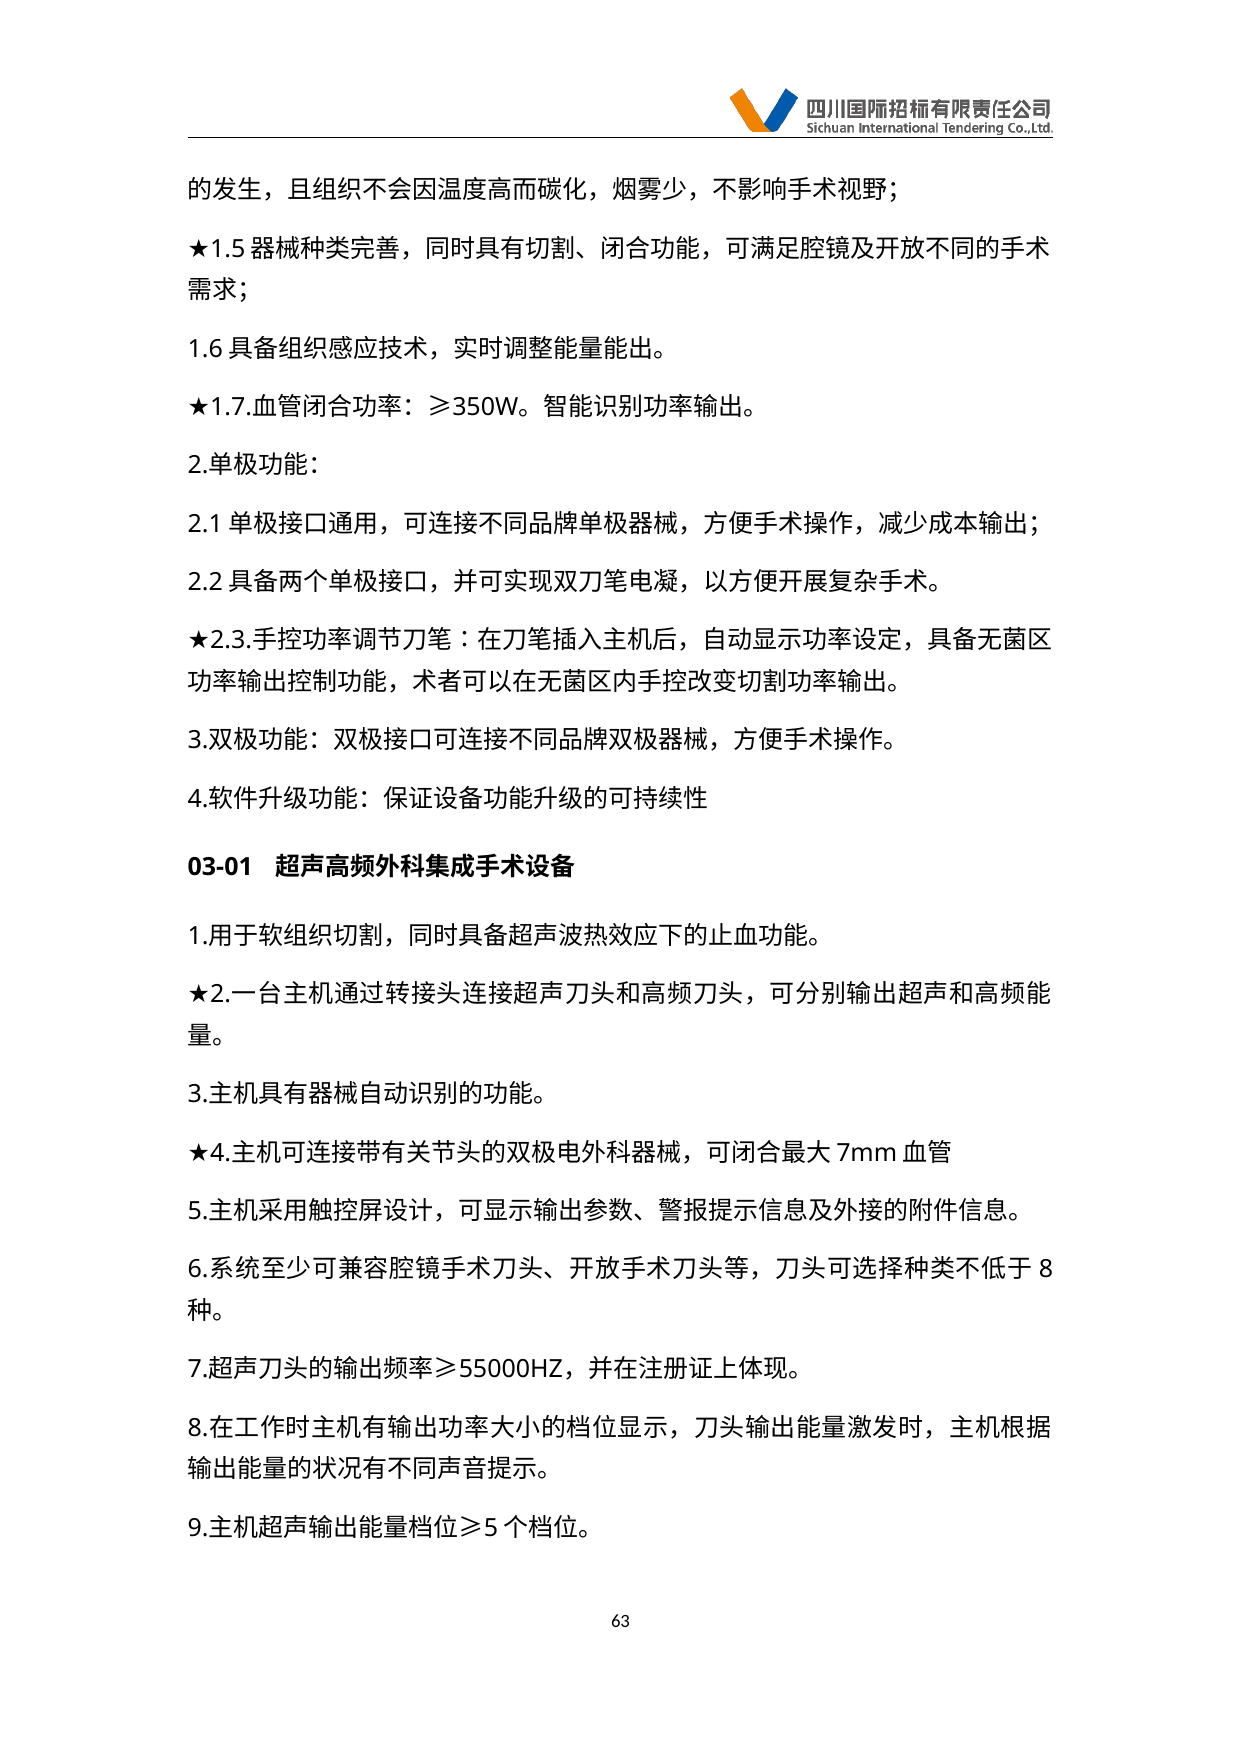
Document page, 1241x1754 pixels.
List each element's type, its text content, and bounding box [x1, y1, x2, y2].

text ★2.3.手控功率调节刀笔∶在刀笔插入主机后，自动显示功率设定，具备无菌区功率输出控制功能，术者可以在无菌区内手控改变切割功率输出。 [187, 615, 1053, 699]
text 6.系统至少可兼容腔镜手术刀头、开放手术刀头等，刀头可选择种类不低于8种。 [187, 1244, 1053, 1328]
text 4.软件升级功能：保证设备功能升级的可持续性 [187, 774, 1053, 815]
text ★2.一台主机通过转接头连接超声刀头和高频刀头，可分别输出超声和高频能量。 [187, 969, 1053, 1053]
text 2.1单极接口通用，可连接不同品牌单极器械，方便手术操作，减少成本输出； [187, 499, 1053, 540]
text 2.2具备两个单极接口，并可实现双刀笔电凝，以方便开展复杂手术。 [187, 557, 1053, 599]
text 9.主机超声输出能量档位≥5个档位。 [187, 1503, 1053, 1544]
picture [729, 88, 1053, 135]
text ★4.主机可连接带有关节头的双极电外科器械，可闭合最大7mm血管 [187, 1128, 1053, 1169]
text 1.6具备组织感应技术，实时调整能量能出。 [187, 324, 1053, 365]
text 3.双极功能：双极接口可连接不同品牌双极器械，方便手术操作。 [187, 715, 1053, 757]
text ★1.5器械种类完善，同时具有切割、闭合功能，可满足腔镜及开放不同的手术需求； [187, 224, 1053, 307]
text 8.在工作时主机有输出功率大小的档位显示，刀头输出能量激发时，主机根据输出能量的状况有不同声音提示。 [187, 1403, 1053, 1486]
text 2.单极功能： [187, 440, 1053, 482]
text 1.用于软组织切割，同时具备超声波热效应下的止血功能。 [187, 911, 1053, 953]
text 3.主机具有器械自动识别的功能。 [187, 1069, 1053, 1111]
text 7.超声刀头的输出频率≥55000HZ，并在注册证上体现。 [187, 1344, 1053, 1386]
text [187, 165, 1053, 207]
text 5.主机采用触控屏设计，可显示输出参数、警报提示信息及外接的附件信息。 [187, 1186, 1053, 1228]
text ★1.7.血管闭合功率：≥350W。智能识别功率输出。 [187, 382, 1053, 424]
subtitle 03-01 超声高频外科集成手术设备 [187, 842, 1053, 884]
